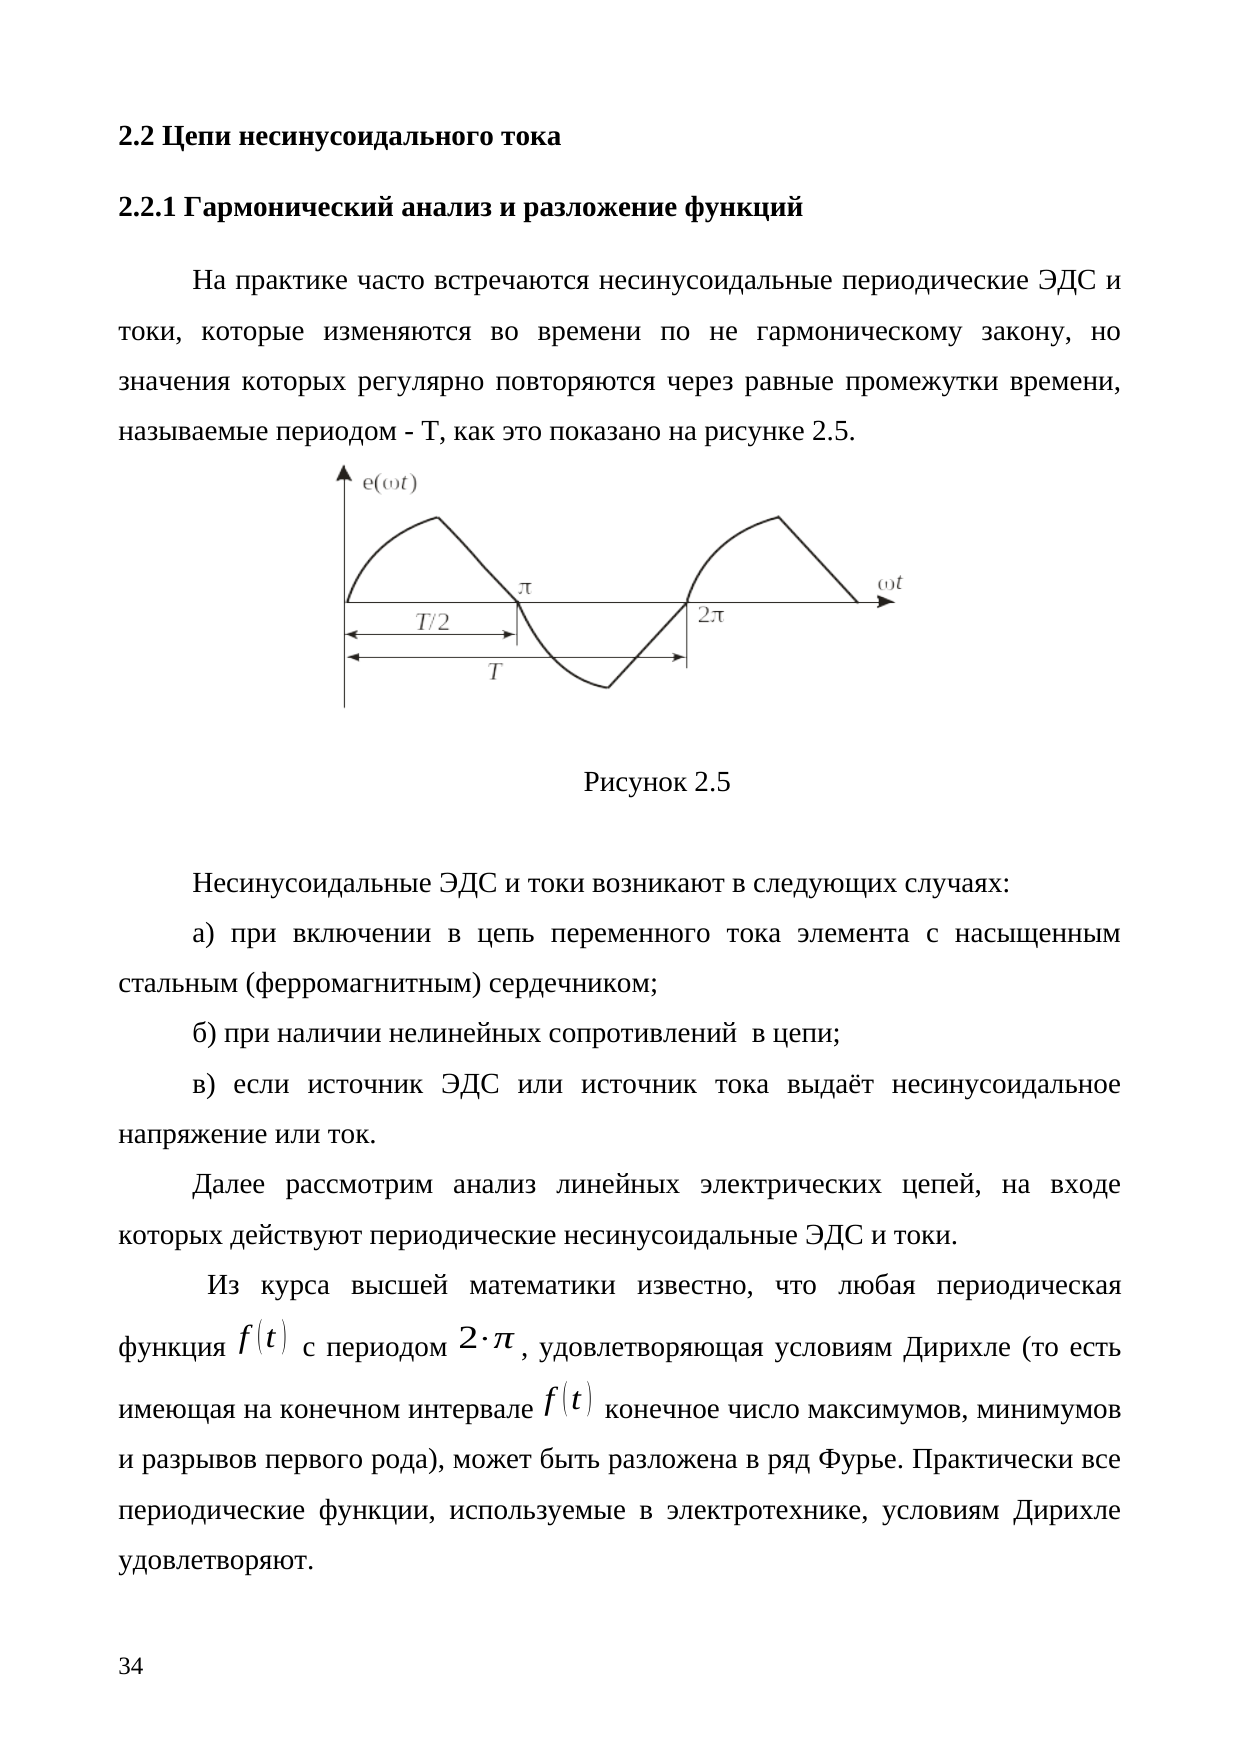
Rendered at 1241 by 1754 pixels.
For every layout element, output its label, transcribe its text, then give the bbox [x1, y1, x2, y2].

subtitle 2.2 Цепи несинусоидального тока [118, 118, 1122, 152]
text Несинусоидальные ЭДС и токи возникают в следующих случаях: [118, 865, 1122, 898]
text Рисунок 2.5 [118, 764, 1122, 798]
subtitle 2.2.1 Гармонический анализ и разложение функций [118, 189, 1122, 223]
text а) при включении в цепь переменного тока элемента с насыщенным стальным (ферромагнитным) сердечником; [118, 915, 1122, 999]
text Далее рассмотрим анализ линейных электрических цепей, на входе которых действуют периодические несинусоидальные ЭДС и токи. [118, 1167, 1122, 1250]
text б) при наличии нелинейных сопротивлений в цепи; [118, 1016, 1122, 1049]
text в) если источник ЭДС или источник тока выдаёт несинусоидальное напряжение или ток. [118, 1066, 1122, 1150]
text На практике часто встречаются несинусоидальные периодические ЭДС и токи, которые изменяются во времени по не гармоническому закону, но значения которых регулярно повторяются через равные промежутки времени, называемые периодом - Т, как это показано на рисунке 2.5. [118, 262, 1122, 447]
text Из курса высшей математики известно, что любая периодическая функция с периодом , удовлетворяющая условиям Дирихле (то есть имеющая на конечном интервале конечное число максимумов, минимумов и разрывов первого рода), может быть разложена в ряд Фурье. Практически все периодические функции, используемые в электротехнике, условиям Дирихле удовлетворяют. [118, 1267, 1122, 1576]
